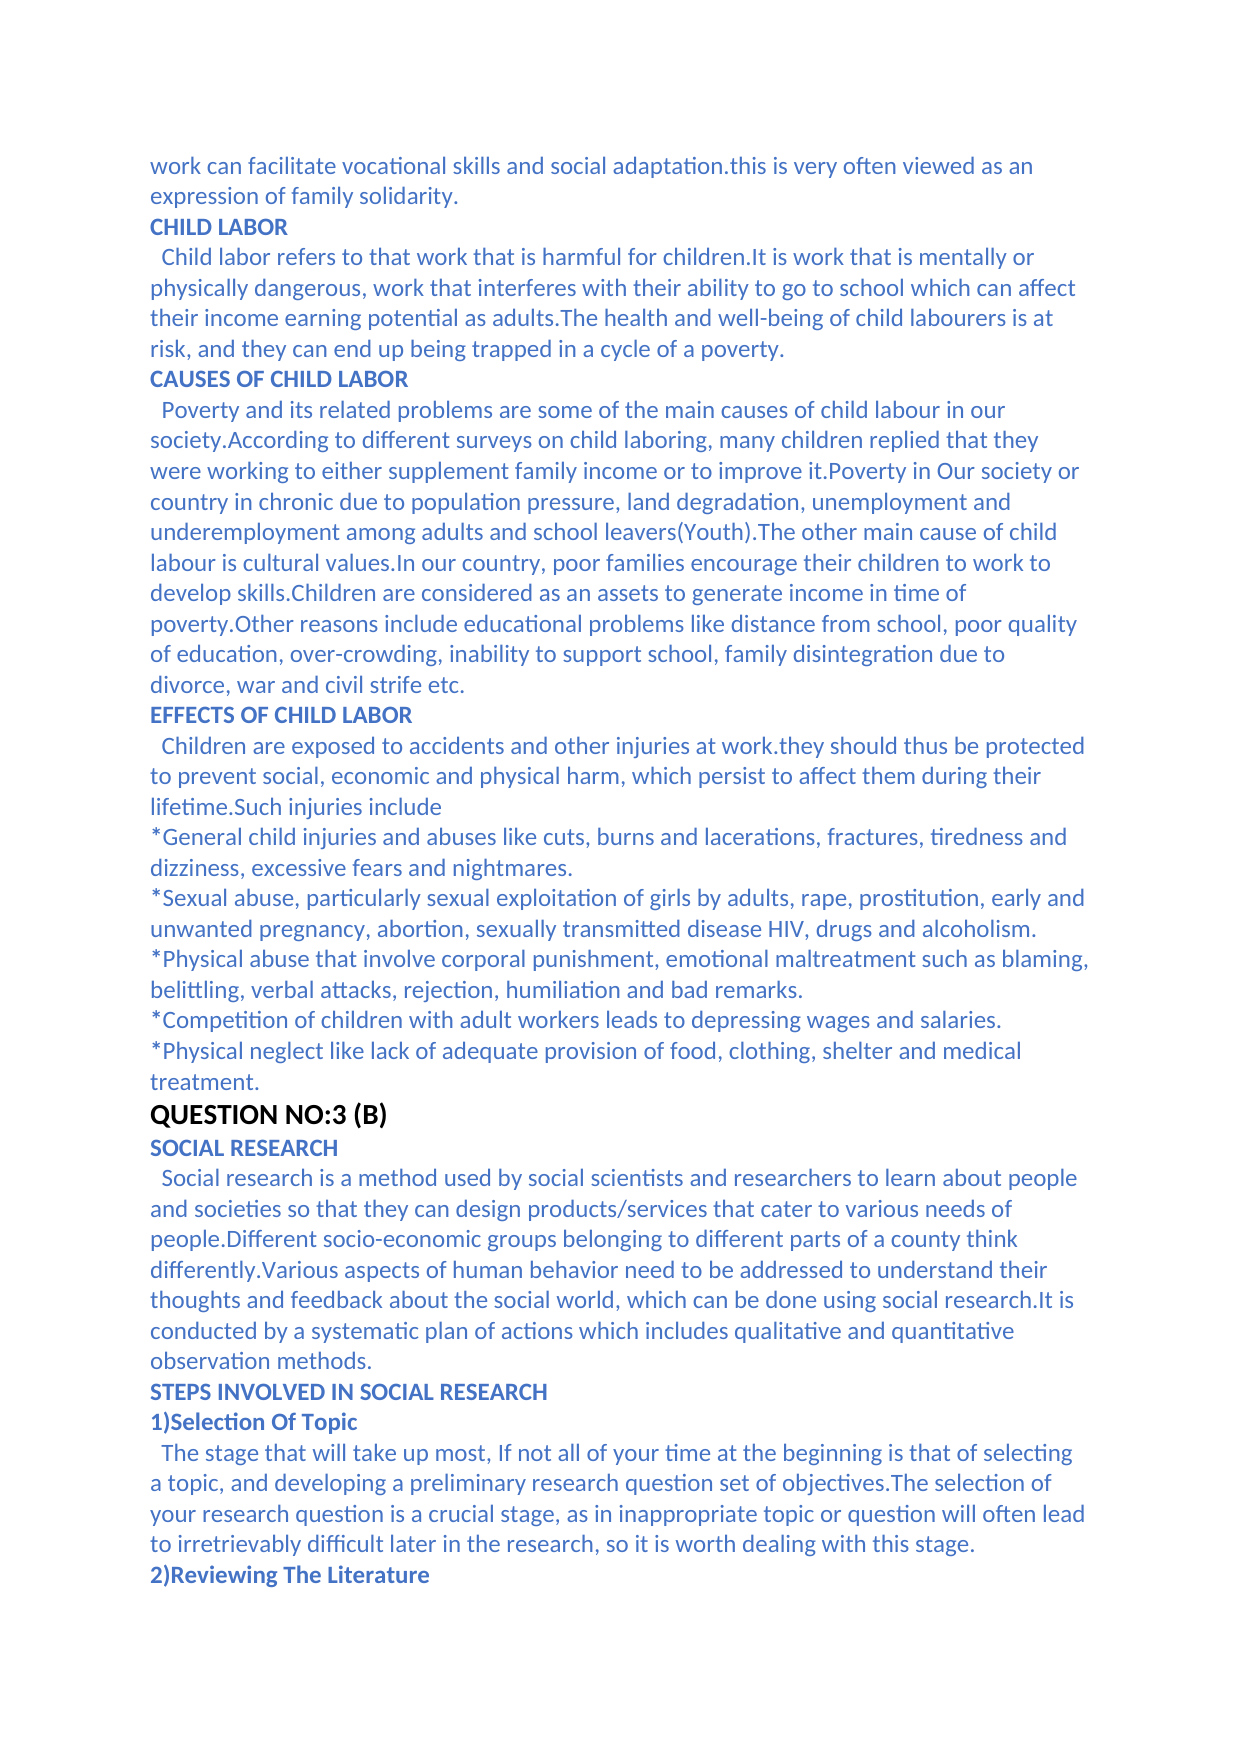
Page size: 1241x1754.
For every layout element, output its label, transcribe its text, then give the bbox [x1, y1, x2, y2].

text *Physical neglect like lack of adequate provision of food, clothing, shelter and medical treatment. [150, 1035, 1090, 1096]
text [150, 150, 1090, 211]
text EFFECTS OF CHILD LABOR [150, 699, 1090, 730]
text 2)Reviewing The Literature [150, 1559, 1090, 1589]
text Social research is a method used by social scientists and researchers to learn about people and societies so that they can design products/services that cater to various needs of people.Different socio-economic groups belonging to different parts of a county think differently.Various aspects of human behavior need to be addressed to understand their thoughts and feedback about the social world, which can be done using social research.It is conducted by a systematic plan of actions which includes qualitative and quantitative observation methods. [150, 1162, 1090, 1376]
text STEPS INVOLVED IN SOCIAL RESEARCH [150, 1376, 1090, 1406]
text *Sexual abuse, particularly sexual exploitation of girls by adults, rape, prostitution, early and unwanted pregnancy, abortion, sexually transmitted disease HIV, drugs and alcoholism. [150, 882, 1090, 943]
text Poverty and its related problems are some of the main causes of child labour in our society.According to different surveys on child laboring, many children replied that they were working to either supplement family income or to improve it.Poverty in Our society or country in chronic due to population pressure, land degradation, unemployment and underemployment among adults and school leavers(Youth).The other main cause of child labour is cultural values.In our country, poor families encourage their children to work to develop skills.Children are considered as an assets to generate income in time of poverty.Other reasons include educational problems like distance from school, poor quality of education, over-crowding, inability to support school, family disintegration due to divorce, war and civil strife etc. [150, 394, 1090, 699]
text The stage that will take up most, If not all of your time at the beginning is that of selecting a topic, and developing a preliminary research question set of objectives.The selection of your research question is a crucial stage, as in inappropriate topic or question will often lead to irretrievably difficult later in the research, so it is worth dealing with this stage. [150, 1437, 1090, 1559]
text CHILD LABOR [150, 211, 1090, 242]
text *General child injuries and abuses like cuts, burns and lacerations, fractures, tiredness and dizziness, excessive fears and nightmares. [150, 821, 1090, 882]
text 1)Selection Of Topic [150, 1406, 1090, 1437]
text *Competition of children with adult workers leads to depressing wages and salaries. [150, 1004, 1090, 1035]
text CAUSES OF CHILD LABOR [150, 364, 1090, 394]
text QUESTION NO:3 (B) [150, 1096, 1090, 1132]
text SOCIAL RESEARCH [150, 1132, 1090, 1162]
text Children are exposed to accidents and other injuries at work.they should thus be protected to prevent social, economic and physical harm, which persist to affect them during their lifetime.Such injuries include [150, 730, 1090, 821]
text Child labor refers to that work that is harmful for children.It is work that is mentally or physically dangerous, work that interferes with their ability to go to school which can affect their income earning potential as adults.The health and well-being of child labourers is at risk, and they can end up being trapped in a cycle of a poverty. [150, 242, 1090, 364]
text *Physical abuse that involve corporal punishment, emotional maltreatment such as blaming, belittling, verbal attacks, rejection, humiliation and bad remarks. [150, 943, 1090, 1004]
